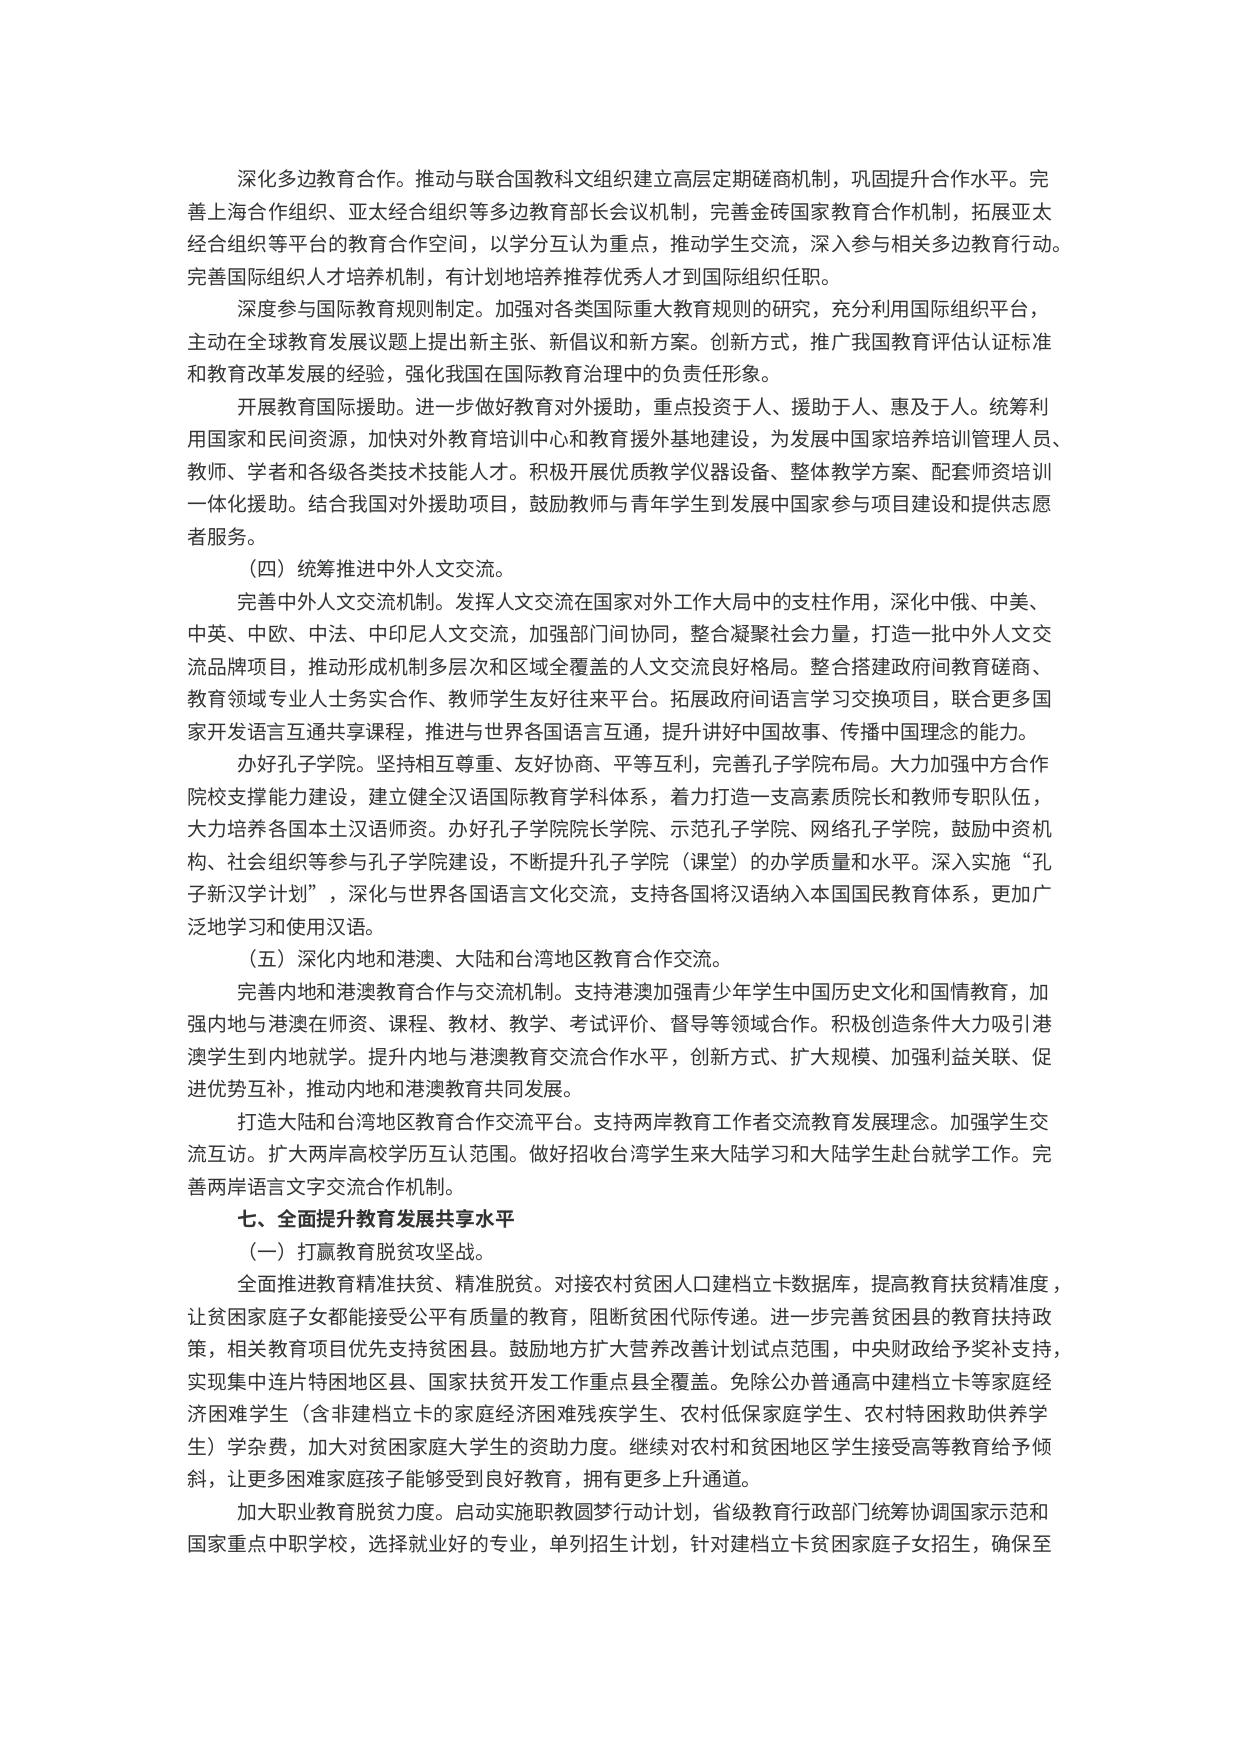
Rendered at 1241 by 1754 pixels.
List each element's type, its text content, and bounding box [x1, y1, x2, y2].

text 深度参与国际教育规则制定。加强对各类国际重大教育规则的研究，充分利用国际组织平台，主动在全球教育发展议题上提出新主张、新倡议和新方案。创新方式，推广我国教育评估认证标准和教育改革发展的经验，强化我国在国际教育治理中的负责任形象。 [187, 292, 1053, 389]
text 办好孔子学院。坚持相互尊重、友好协商、平等互利，完善孔子学院布局。大力加强中方合作院校支撑能力建设，建立健全汉语国际教育学科体系，着力打造一支高素质院长和教师专职队伍，大力培养各国本土汉语师资。办好孔子学院院长学院、示范孔子学院、网络孔子学院，鼓励中资机构、社会组织等参与孔子学院建设，不断提升孔子学院（课堂）的办学质量和水平。深入实施“孔子新汉学计划”，深化与世界各国语言文化交流，支持各国将汉语纳入本国国民教育体系，更加广泛地学习和使用汉语。 [187, 747, 1053, 942]
text 全面推进教育精准扶贫、精准脱贫。对接农村贫困人口建档立卡数据库，提高教育扶贫精准度，让贫困家庭子女都能接受公平有质量的教育，阻断贫困代际传递。进一步完善贫困县的教育扶持政策，相关教育项目优先支持贫困县。鼓励地方扩大营养改善计划试点范围，中央财政给予奖补支持，实现集中连片特困地区县、国家扶贫开发工作重点县全覆盖。免除公办普通高中建档立卡等家庭经济困难学生（含非建档立卡的家庭经济困难残疾学生、农村低保家庭学生、农村特困救助供养学生）学杂费，加大对贫困家庭大学生的资助力度。继续对农村和贫困地区学生接受高等教育给予倾斜，让更多困难家庭孩子能够受到良好教育，拥有更多上升通道。 [187, 1267, 1053, 1494]
text （五）深化内地和港澳、大陆和台湾地区教育合作交流。 [187, 942, 1053, 974]
text 完善内地和港澳教育合作与交流机制。支持港澳加强青少年学生中国历史文化和国情教育，加强内地与港澳在师资、课程、教材、教学、考试评价、督导等领域合作。积极创造条件大力吸引港澳学生到内地就学。提升内地与港澳教育交流合作水平，创新方式、扩大规模、加强利益关联、促进优势互补，推动内地和港澳教育共同发展。 [187, 974, 1053, 1104]
text 深化多边教育合作。推动与联合国教科文组织建立高层定期磋商机制，巩固提升合作水平。完善上海合作组织、亚太经合组织等多边教育部长会议机制，完善金砖国家教育合作机制，拓展亚太经合组织等平台的教育合作空间，以学分互认为重点，推动学生交流，深入参与相关多边教育行动。完善国际组织人才培养机制，有计划地培养推荐优秀人才到国际组织任职。 [187, 162, 1053, 292]
text 七、全面提升教育发展共享水平 [187, 1202, 1053, 1234]
text 打造大陆和台湾地区教育合作交流平台。支持两岸教育工作者交流教育发展理念。加强学生交流互访。扩大两岸高校学历互认范围。做好招收台湾学生来大陆学习和大陆学生赴台就学工作。完善两岸语言文字交流合作机制。 [187, 1104, 1053, 1202]
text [187, 1494, 1053, 1559]
text （一）打赢教育脱贫攻坚战。 [187, 1234, 1053, 1267]
text （四）统筹推进中外人文交流。 [187, 552, 1053, 584]
text 完善中外人文交流机制。发挥人文交流在国家对外工作大局中的支柱作用，深化中俄、中美、中英、中欧、中法、中印尼人文交流，加强部门间协同，整合凝聚社会力量，打造一批中外人文交流品牌项目，推动形成机制多层次和区域全覆盖的人文交流良好格局。整合搭建政府间教育磋商、教育领域专业人士务实合作、教师学生友好往来平台。拓展政府间语言学习交换项目，联合更多国家开发语言互通共享课程，推进与世界各国语言互通，提升讲好中国故事、传播中国理念的能力。 [187, 584, 1053, 747]
text 开展教育国际援助。进一步做好教育对外援助，重点投资于人、援助于人、惠及于人。统筹利用国家和民间资源，加快对外教育培训中心和教育援外基地建设，为发展中国家培养培训管理人员、教师、学者和各级各类技术技能人才。积极开展优质教学仪器设备、整体教学方案、配套师资培训一体化援助。结合我国对外援助项目，鼓励教师与青年学生到发展中国家参与项目建设和提供志愿者服务。 [187, 389, 1053, 552]
